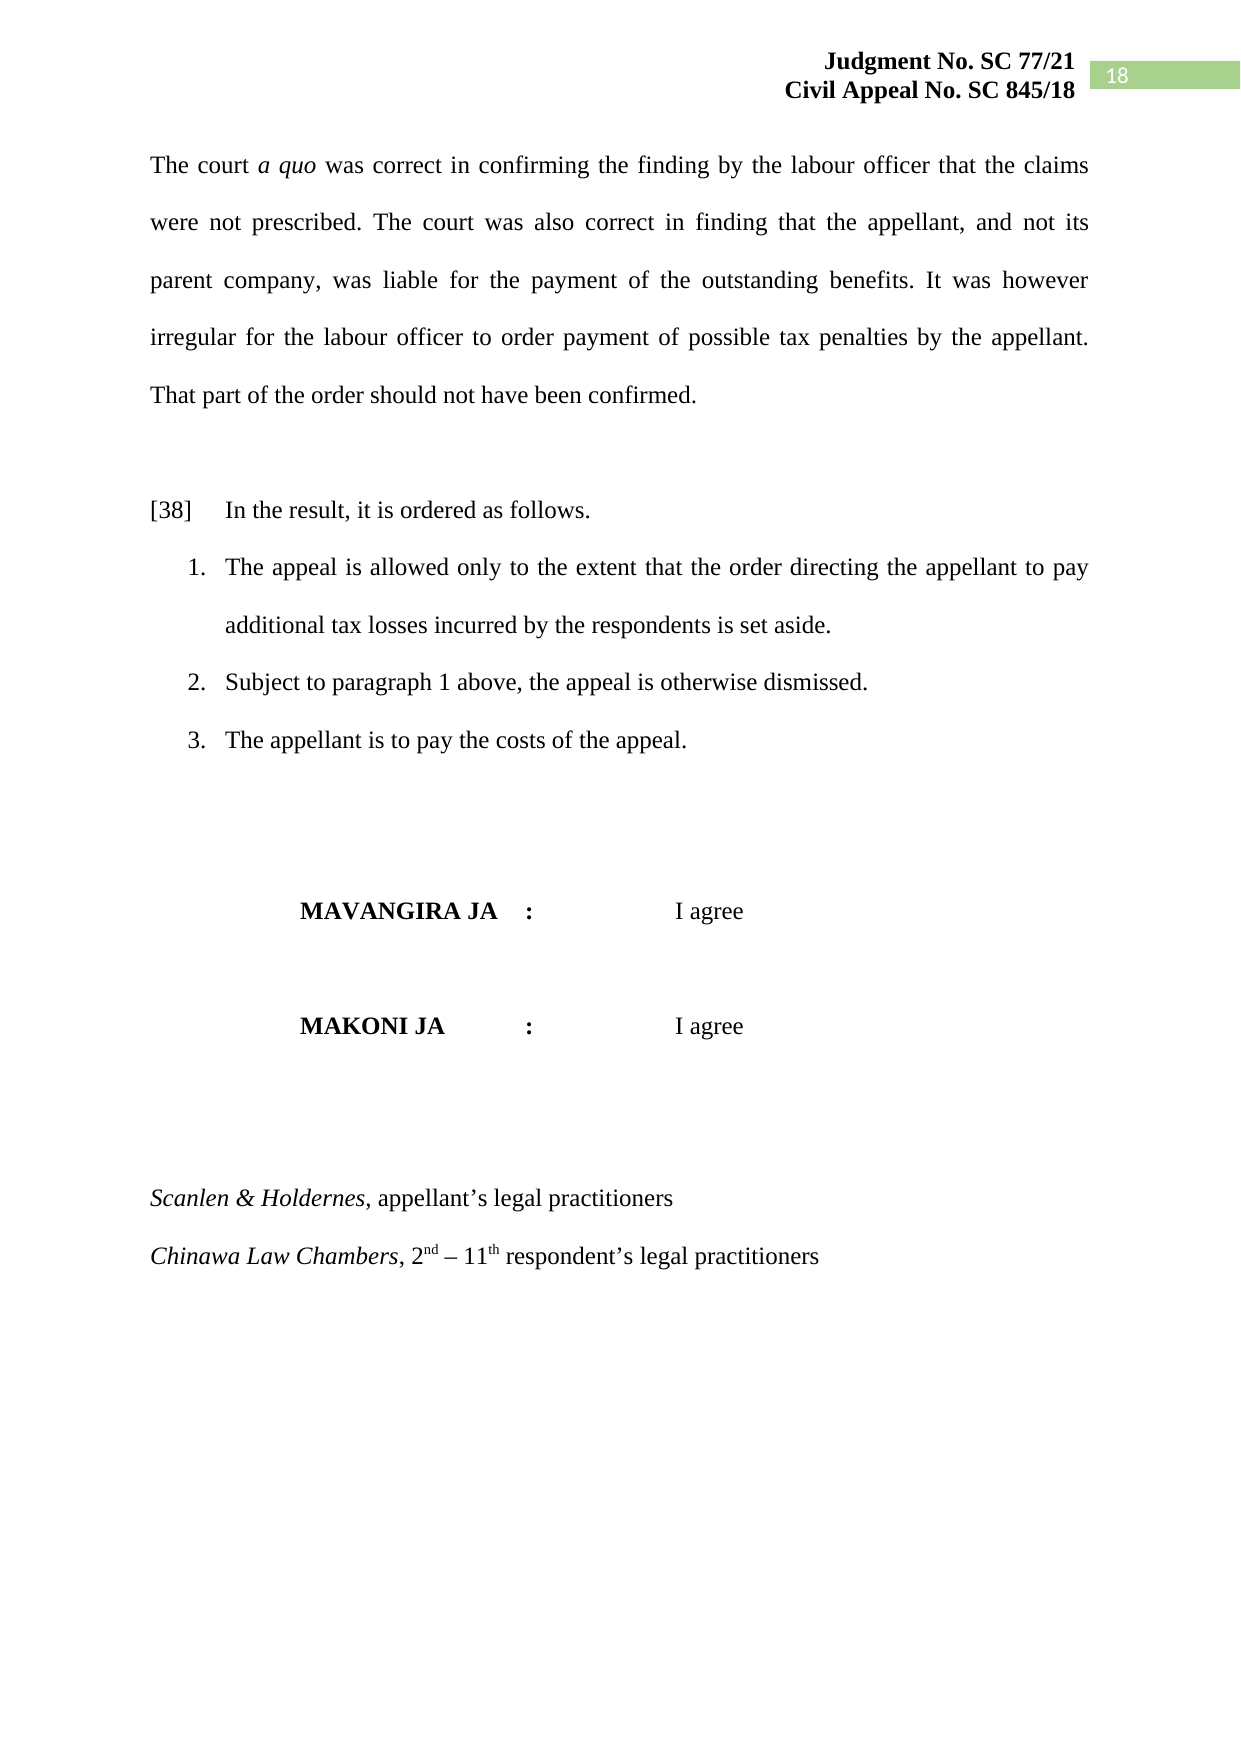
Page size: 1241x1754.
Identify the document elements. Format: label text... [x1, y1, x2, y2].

text Scanlen & Holdernes, appellant’s legal practitioners [150, 1183, 1090, 1212]
text [38] In the result, it is ordered as follows. [150, 495, 1090, 524]
list Subject to paragraph 1 above, the appeal is otherwise dismissed. [187, 667, 1090, 696]
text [150, 150, 1090, 409]
list The appellant is to pay the costs of the appeal. [187, 725, 1090, 754]
list The appeal is allowed only to the extent that the order directing the appellant to pay additional tax losses incurred by the respondents is set aside. [187, 552, 1090, 639]
text MAVANGIRA JA : I agree [225, 896, 1090, 925]
text Chinawa Law Chambers, 2nd – 11th respondent’s legal practitioners [150, 1241, 1090, 1270]
text MAKONI JA : I agree [150, 1011, 1090, 1040]
